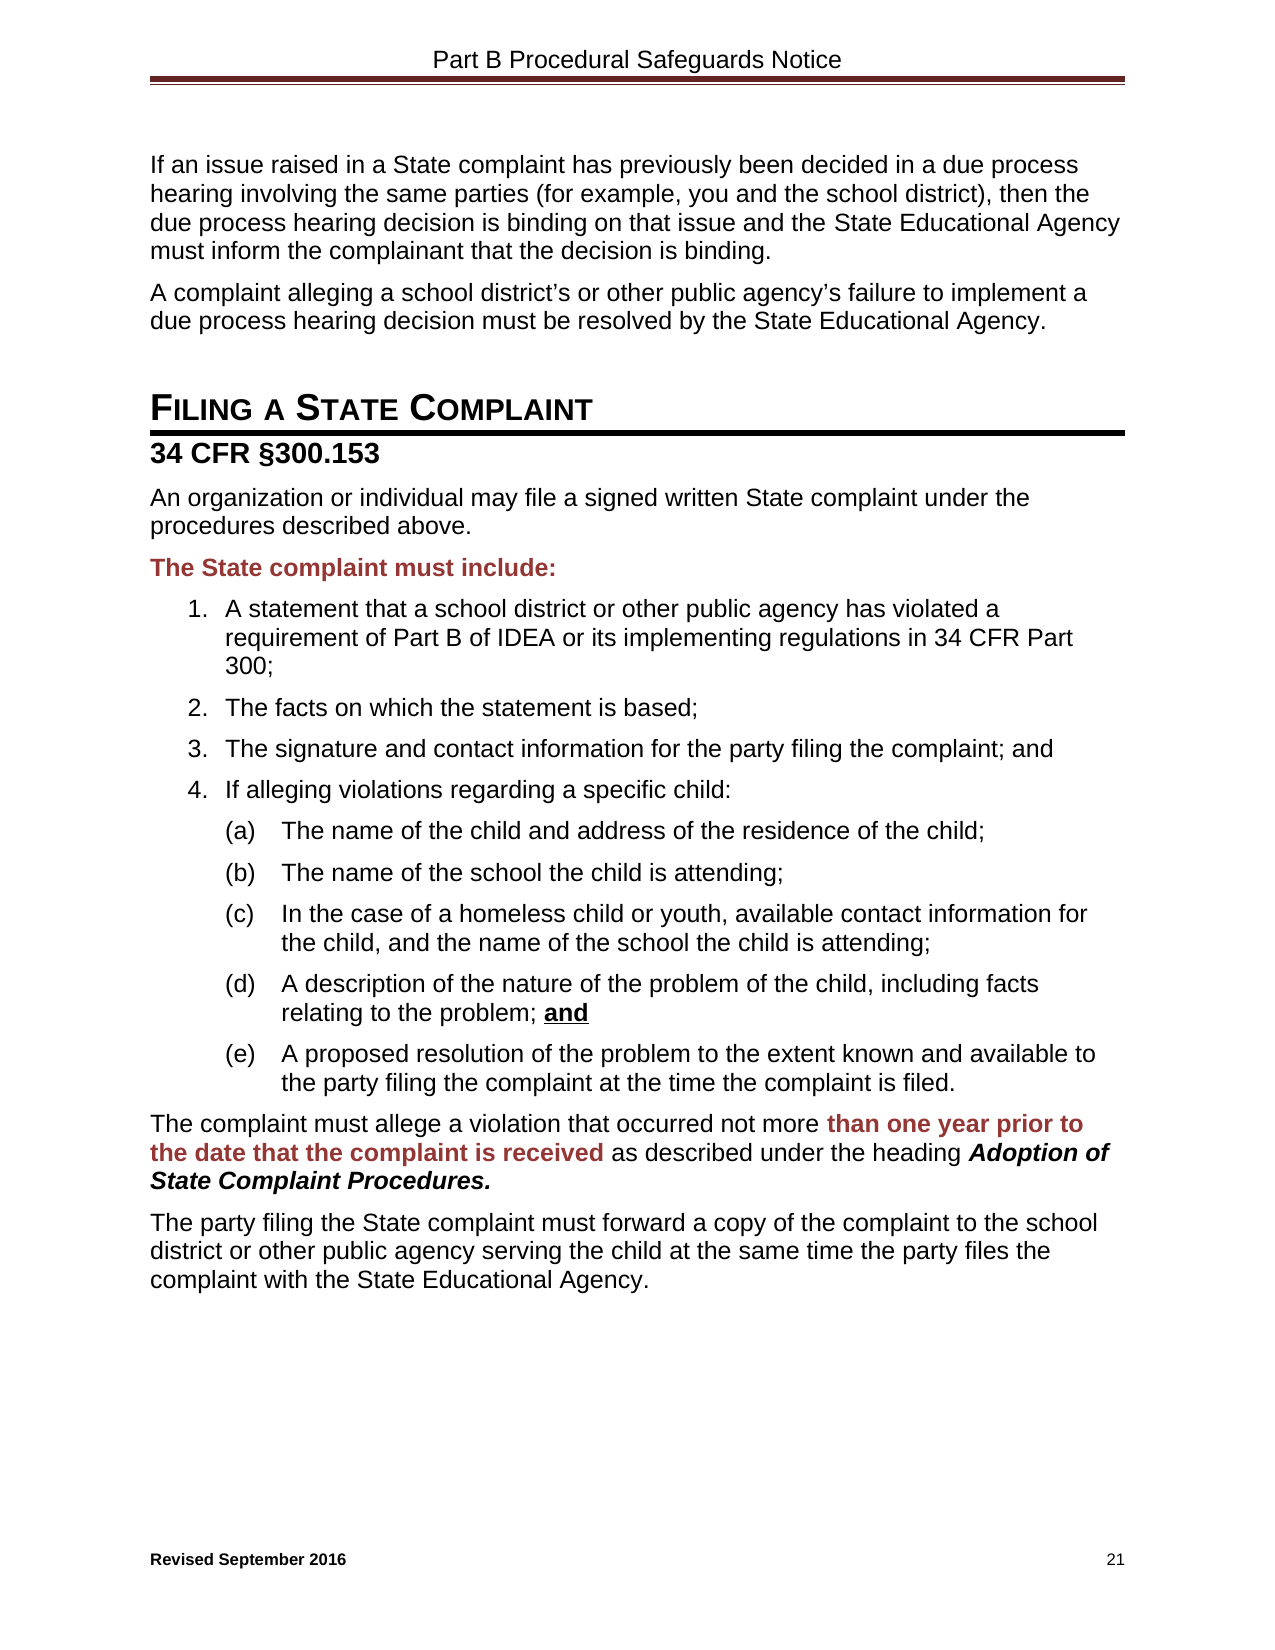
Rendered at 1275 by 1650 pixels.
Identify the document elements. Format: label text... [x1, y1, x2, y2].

text 2. The facts on which the statement is based; [187, 692, 1125, 721]
text A complaint alleging a school district’s or other public agency’s failure to implement a due process hearing decision must be resolved by the State Educational Agency. [150, 277, 1125, 335]
text The State complaint must include: [150, 552, 1125, 581]
text 3. The signature and contact information for the party filing the complaint; and [187, 734, 1125, 762]
text The complaint must allege a violation that occurred not more than one year prior to the date that the complaint is received as described under the heading Adoption of State Complaint Procedures. [150, 1109, 1125, 1195]
text The party filing the State complaint must forward a copy of the complaint to the school district or other public agency serving the child at the same time the party files the complaint with the State Educational Agency. [150, 1207, 1125, 1294]
text (b) The name of the school the child is attending; [225, 857, 1125, 886]
subtitle Filing a State Complaint [150, 385, 1125, 430]
text (a) The name of the child and address of the residence of the child; [225, 816, 1125, 845]
text 4. If alleging violations regarding a specific child: [187, 775, 1125, 804]
text If an issue raised in a State complaint has previously been decided in a due process hearing involving the same parties (for example, you and the school district), then the due process hearing decision is binding on that issue and the State Educational Agency must inform the complainant that the decision is binding. [150, 150, 1125, 265]
text 1. A statement that a school district or other public agency has violated a requirement of Part B of IDEA or its implementing regulations in 34 CFR Part 300; [187, 594, 1125, 680]
list A description of the nature of the problem of the child, including facts relating to the problem; and [225, 969, 1125, 1026]
list In the case of a homeless child or youth, available contact information for the child, and the name of the school the child is attending; [225, 899, 1125, 956]
text 34 CFR §300.153 [150, 436, 1125, 470]
list A proposed resolution of the problem to the extent known and available to the party filing the complaint at the time the complaint is filed. [225, 1039, 1125, 1096]
text An organization or individual may file a signed written State complaint under the procedures described above. [150, 482, 1125, 540]
